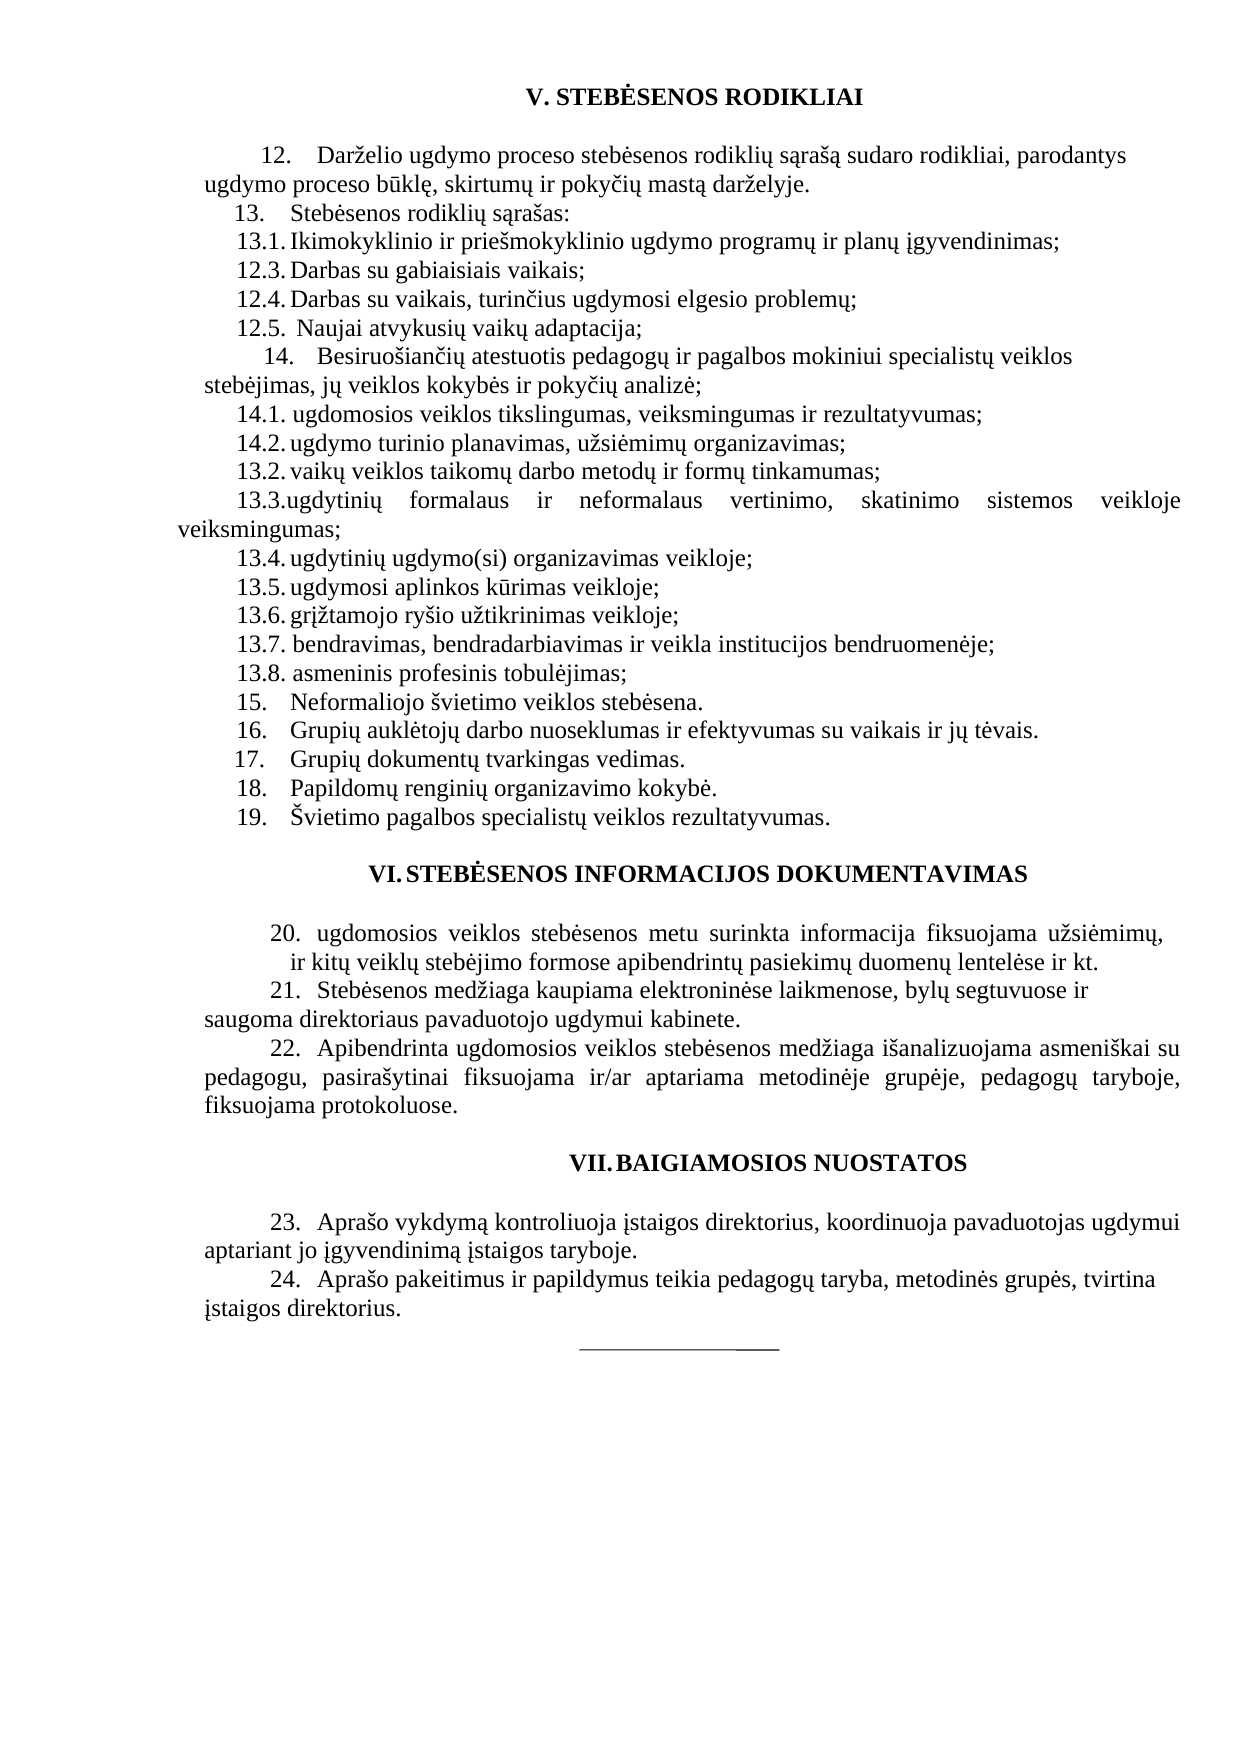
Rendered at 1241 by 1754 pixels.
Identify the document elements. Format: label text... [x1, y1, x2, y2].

list Besiruošiančių atestuotis pedagogų ir pagalbos mokiniui specialistų veiklos stebėjimas, jų veiklos kokybės ir pokyčių analizė; [204, 341, 1182, 399]
list Papildomų renginių organizavimo kokybė. [236, 773, 1192, 802]
list Darbas su gabiaisiais vaikais; [236, 255, 1192, 284]
list Neformaliojo švietimo veiklos stebėsena. [236, 687, 1192, 715]
subtitle STEBĖSENOS INFORMACIJOS DOKUMENTAVIMAS [368, 859, 1192, 888]
list Švietimo pagalbos specialistų veiklos rezultatyvumas. [236, 802, 1192, 830]
list Apibendrinta ugdomosios veiklos stebėsenos medžiaga išanalizuojama asmeniškai su pedagogu, pasirašytinai fiksuojama ir/ar aptariama metodinėje grupėje, pedagogų taryboje, fiksuojama protokoluose. [204, 1033, 1181, 1119]
list Naujai atvykusių vaikų adaptacija; [236, 313, 1192, 341]
list Aprašo vykdymą kontroliuoja įstaigos direktorius, koordinuoja pavaduotojas ugdymui aptariant jo įgyvendinimą įstaigos taryboje. [204, 1207, 1181, 1264]
list Aprašo pakeitimus ir papildymus teikia pedagogų taryba, metodinės grupės, tvirtina įstaigos direktorius. [204, 1264, 1181, 1322]
list Stebėsenos rodiklių sąrašas: [233, 198, 1192, 226]
list asmeninis profesinis tobulėjimas; [236, 658, 1192, 687]
list ugdytinių formalaus ir neformalaus vertinimo, skatinimo sistemos veikloje veiksmingumas; [177, 485, 1181, 543]
list ugdytinių ugdymo(si) organizavimas veikloje; [177, 543, 1192, 572]
list Grupių auklėtojų darbo nuoseklumas ir efektyvumas su vaikais ir jų tėvais. [236, 715, 1192, 744]
list Ikimokyklinio ir priešmokyklinio ugdymo programų ir planų įgyvendinimas; [236, 226, 1192, 255]
list Grupių dokumentų tvarkingas vedimas. [233, 744, 1192, 773]
list ugdymosi aplinkos kūrimas veikloje; [177, 572, 1192, 600]
list grįžtamojo ryšio užtikrinimas veikloje; [177, 600, 1192, 629]
subtitle V. STEBĖSENOS RODIKLIAI [525, 82, 1192, 111]
list ugdomosios veiklos stebėsenos metu surinkta informacija fiksuojama užsiėmimų, ir kitų veiklų stebėjimo formose apibendrintų pasiekimų duomenų lentelėse ir kt. [204, 918, 1170, 975]
list Darželio ugdymo proceso stebėsenos rodiklių sąrašą sudaro rodikliai, parodantys ugdymo proceso būklę, skirtumų ir pokyčių mastą darželyje. [204, 140, 1181, 198]
subtitle BAIGIAMOSIOS NUOSTATOS [569, 1148, 1192, 1177]
list ugdomosios veiklos tikslingumas, veiksmingumas ir rezultatyvumas; [236, 399, 1192, 428]
list Darbas su vaikais, turinčius ugdymosi elgesio problemų; [236, 284, 1192, 313]
list bendravimas, bendradarbiavimas ir veikla institucijos bendruomenėje; [236, 629, 1192, 658]
list vaikų veiklos taikomų darbo metodų ir formų tinkamumas; [177, 456, 1192, 485]
list ugdymo turinio planavimas, užsiėmimų organizavimas; [236, 428, 1192, 456]
list Stebėsenos medžiaga kaupiama elektroninėse laikmenose, bylų segtuvuose ir saugoma direktoriaus pavaduotojo ugdymui kabinete. [204, 975, 1181, 1033]
